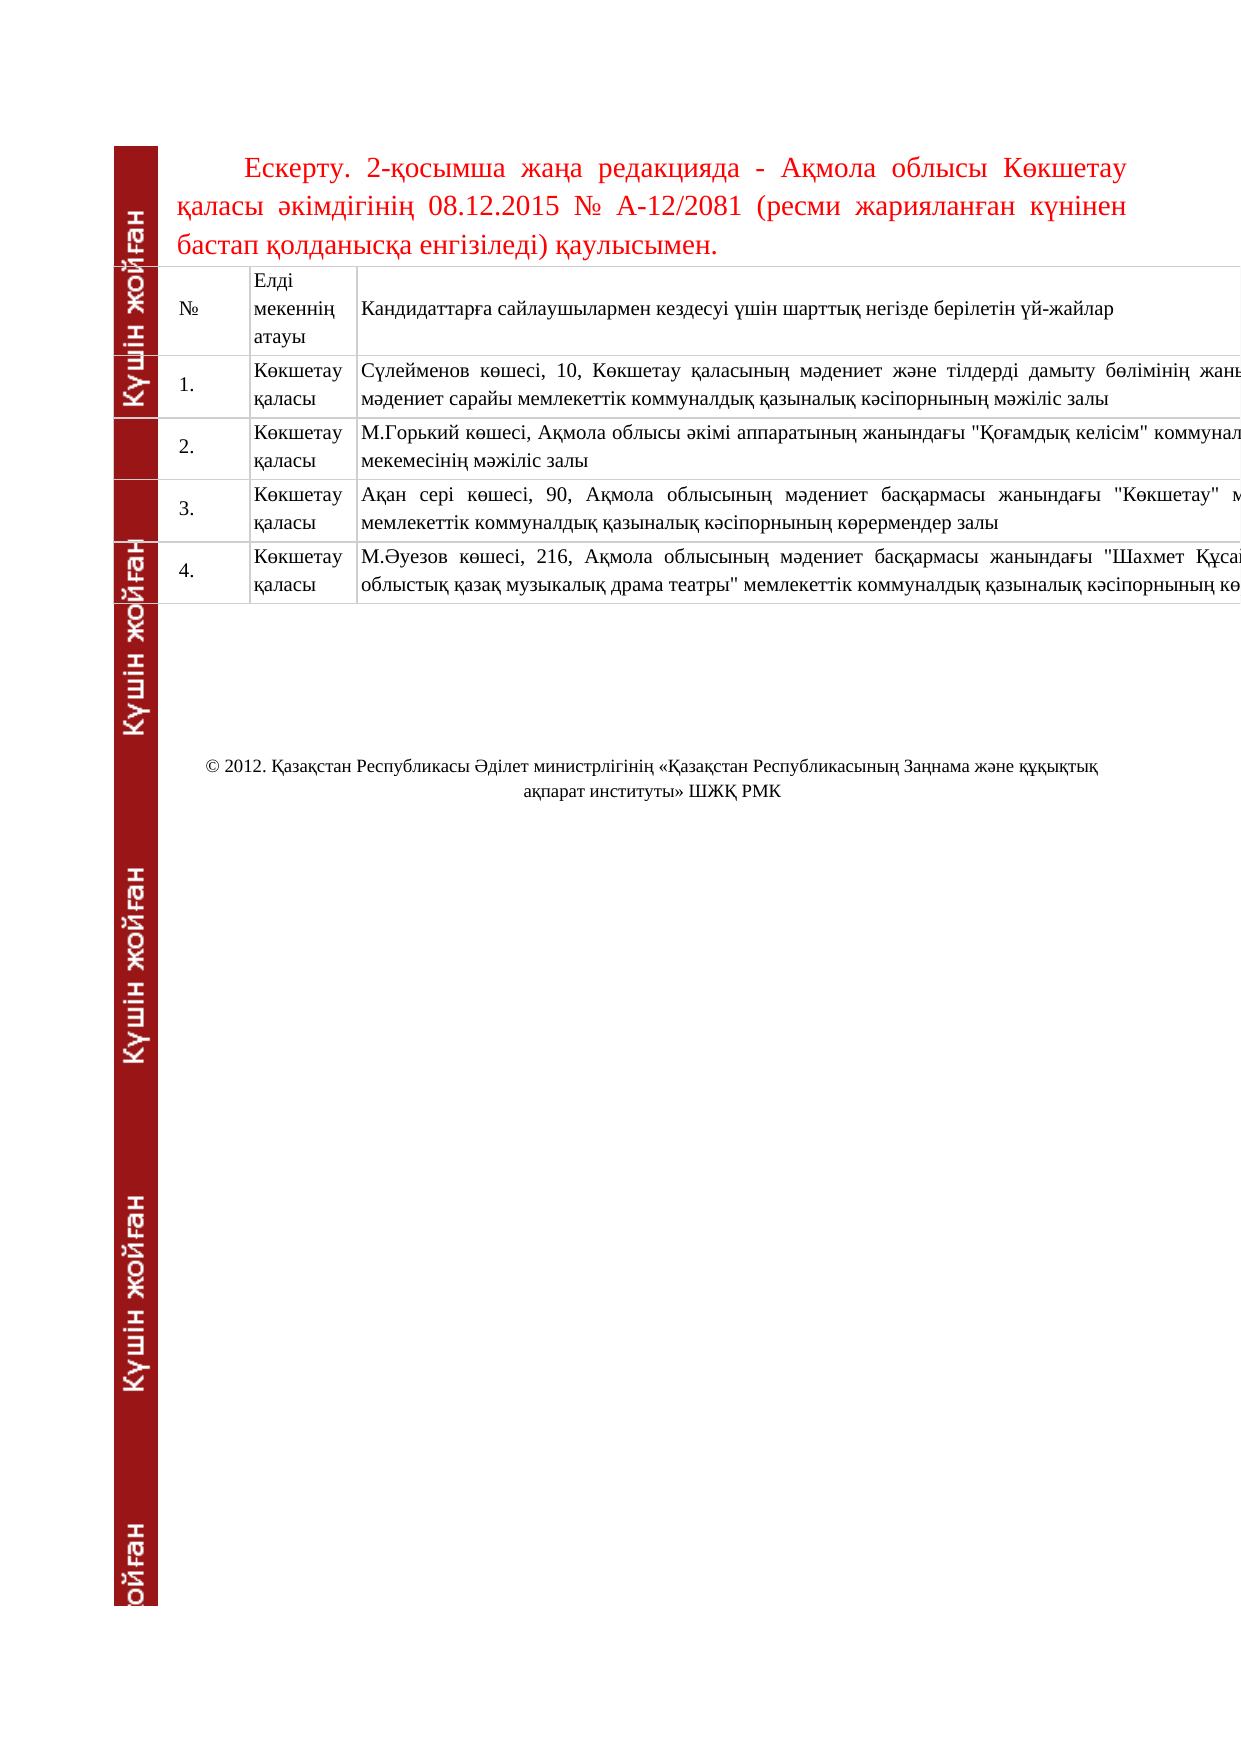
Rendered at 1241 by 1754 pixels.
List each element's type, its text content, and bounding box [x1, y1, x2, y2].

picture [114, 146, 158, 150]
table_cell Көкшетау қаласы [251, 480, 356, 541]
table_cell М.Горький көшесі, Ақмола облысы әкімі аппаратының жанындағы "Қоғамдық келісім" коммуналдық мемлекеттік мекемесінің мәжіліс залы [358, 419, 1240, 479]
table_cell 1. [114, 356, 249, 417]
picture [114, 604, 158, 755]
table_cell Ақан сері көшесі, 90, Ақмола облысының мәдениет басқармасы жанындағы "Көкшетау" мәдениет сарайы мемлекеттік коммуналдық қазыналық кәсіпорнының көрермендер залы [358, 480, 1240, 541]
table_cell Сүлейменов көшесі, 10, Көкшетау қаласының мәдениет және тілдерді дамыту бөлімінің жанындағы "Достар" мәдениет сарайы мемлекеттік коммуналдық қазыналық кәсіпорнының мәжіліс залы [358, 356, 1240, 417]
table_cell 2. [114, 419, 249, 479]
picture [114, 261, 158, 266]
table_cell 4. [114, 543, 249, 603]
table_cell 3. [114, 480, 249, 541]
table_header № [114, 267, 249, 355]
picture [114, 802, 158, 1606]
table_cell Көкшетау қаласы [251, 356, 356, 417]
text Ескерту. 2-қосымша жаңа редакцияда - Ақмола облысы Көкшетау қаласы әкімдігінің 08.12.2015 № А-12/2081 (ресми жарияланған күнінен бастап қолданысқа енгізіледі) қаулысымен. [112, 150, 1128, 261]
table_cell Көкшетау қаласы [251, 419, 356, 479]
table_cell Көкшетау қаласы [251, 543, 356, 603]
table_cell М.Әуезов көшесі, 216, Ақмола облысының мәдениет басқармасы жанындағы "Шахмет Құсайынов атындағы облыстық қазақ музыкалық драма театры" мемлекеттік коммуналдық қазыналық кәсіпорнының көрермендер залы [358, 543, 1240, 603]
table_header Кандидаттарға сайлаушылармен кездесуі үшін шарттық негізде берілетін үй-жайлар [358, 267, 1240, 355]
text © 2012. Қазақстан Республикасы Әділет министрлігінің «Қазақстан Республикасының Заңнама және құқықтық ақпарат институты» ШЖҚ РМК [112, 755, 1128, 802]
table_header Елді мекеннің атауы [251, 267, 356, 355]
